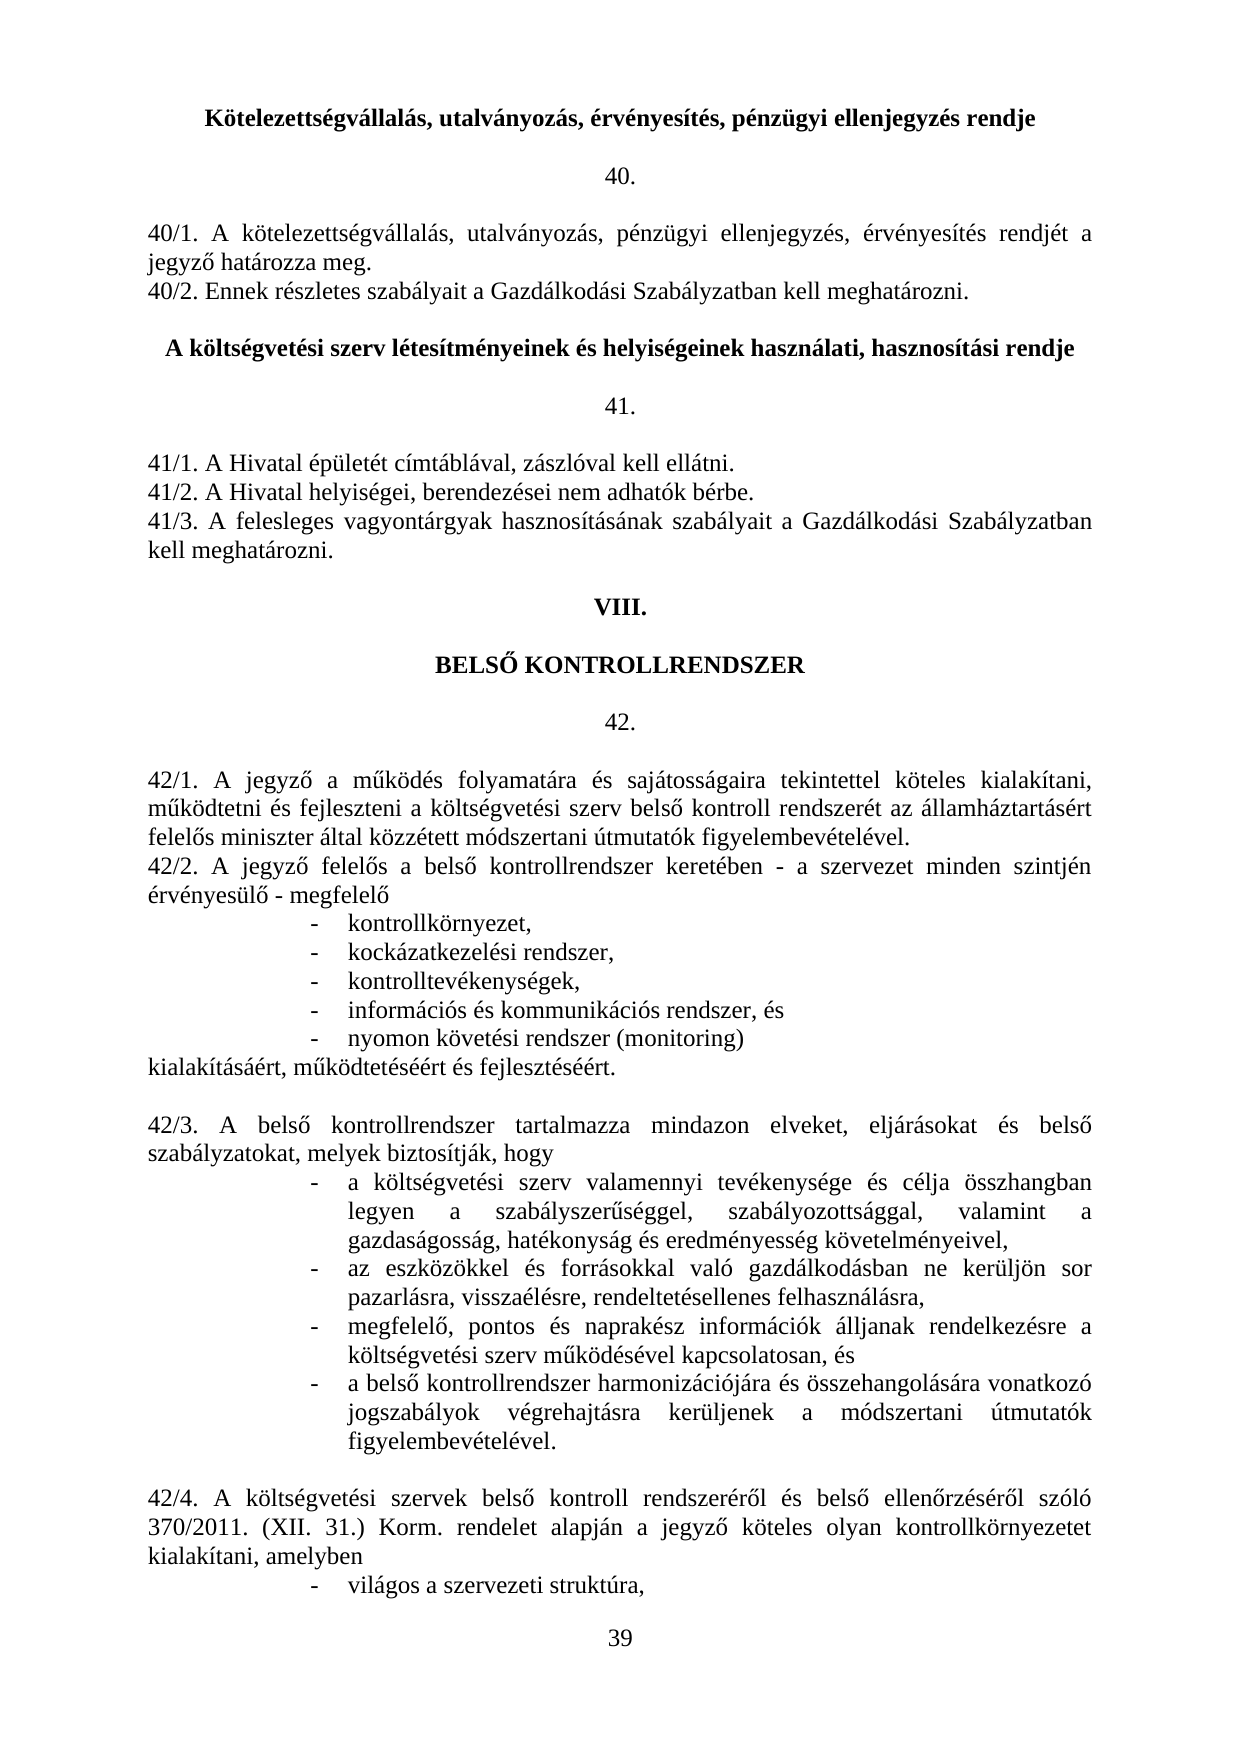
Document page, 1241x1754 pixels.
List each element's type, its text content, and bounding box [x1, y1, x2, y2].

list kockázatkezelési rendszer, [310, 937, 1093, 966]
text 40/2. Ennek részletes szabályait a Gazdálkodási Szabályzatban kell meghatározni. [148, 276, 1093, 305]
list a költségvetési szerv valamennyi tevékenysége és célja összhangban legyen a szabályszerűséggel, szabályozottsággal, valamint a gazdaságosság, hatékonyság és eredményesség követelményeivel, [310, 1167, 1093, 1253]
text 42/3. A belső kontrollrendszer tartalmazza mindazon elveket, eljárásokat és belső szabályzatokat, melyek biztosítják, hogy [148, 1110, 1093, 1167]
list kontrollkörnyezet, [310, 908, 1093, 937]
text 41/2. A Hivatal helyiségei, berendezései nem adhatók bérbe. [148, 477, 1093, 506]
list megfelelő, pontos és naprakész információk álljanak rendelkezésre a költségvetési szerv működésével kapcsolatosan, és [310, 1311, 1093, 1368]
text 41. [148, 391, 1093, 420]
list nyomon követési rendszer (monitoring) [310, 1023, 1093, 1052]
text kialakításáért, működtetéséért és fejlesztéséért. [148, 1052, 1093, 1081]
text 42/2. A jegyző felelős a belső kontrollrendszer keretében - a szervezet minden szintjén érvényesülő - megfelelő [148, 851, 1093, 908]
text 42. [148, 707, 1093, 736]
text 41/1. A Hivatal épületét címtáblával, zászlóval kell ellátni. [148, 448, 1093, 477]
text 40. [148, 161, 1093, 190]
text 42/4. A költségvetési szervek belső kontroll rendszeréről és belső ellenőrzéséről szóló 370/2011. (XII. 31.) Korm. rendelet alapján a jegyző köteles olyan kontrollkörnyezetet kialakítani, amelyben [148, 1483, 1093, 1570]
text A költségvetési szerv létesítményeinek és helyiségeinek használati, hasznosítási rendje [148, 333, 1093, 362]
list kontrolltevékenységek, [310, 966, 1093, 995]
text 42/1. A jegyző a működés folyamatára és sajátosságaira tekintettel köteles kialakítani, működtetni és fejleszteni a költségvetési szerv belső kontroll rendszerét az államháztartásért felelős miniszter által közzétett módszertani útmutatók figyelembevételével. [148, 765, 1093, 851]
text Kötelezettségvállalás, utalványozás, érvényesítés, pénzügyi ellenjegyzés rendje [148, 103, 1093, 132]
list az eszközökkel és forrásokkal való gazdálkodásban ne kerüljön sor pazarlásra, visszaélésre, rendeltetésellenes felhasználásra, [310, 1253, 1093, 1311]
text VIII. [148, 592, 1093, 621]
list világos a szervezeti struktúra, [310, 1570, 1093, 1598]
text 41/3. A felesleges vagyontárgyak hasznosításának szabályait a Gazdálkodási Szabályzatban kell meghatározni. [148, 506, 1093, 563]
text 40/1. A kötelezettségvállalás, utalványozás, pénzügyi ellenjegyzés, érvényesítés rendjét a jegyző határozza meg. [148, 218, 1093, 276]
text BELSŐ KONTROLLRENDSZER [148, 650, 1093, 678]
list a belső kontrollrendszer harmonizációjára és összehangolására vonatkozó jogszabályok végrehajtásra kerüljenek a módszertani útmutatók figyelembevételével. [310, 1368, 1093, 1455]
list információs és kommunikációs rendszer, és [310, 995, 1093, 1023]
